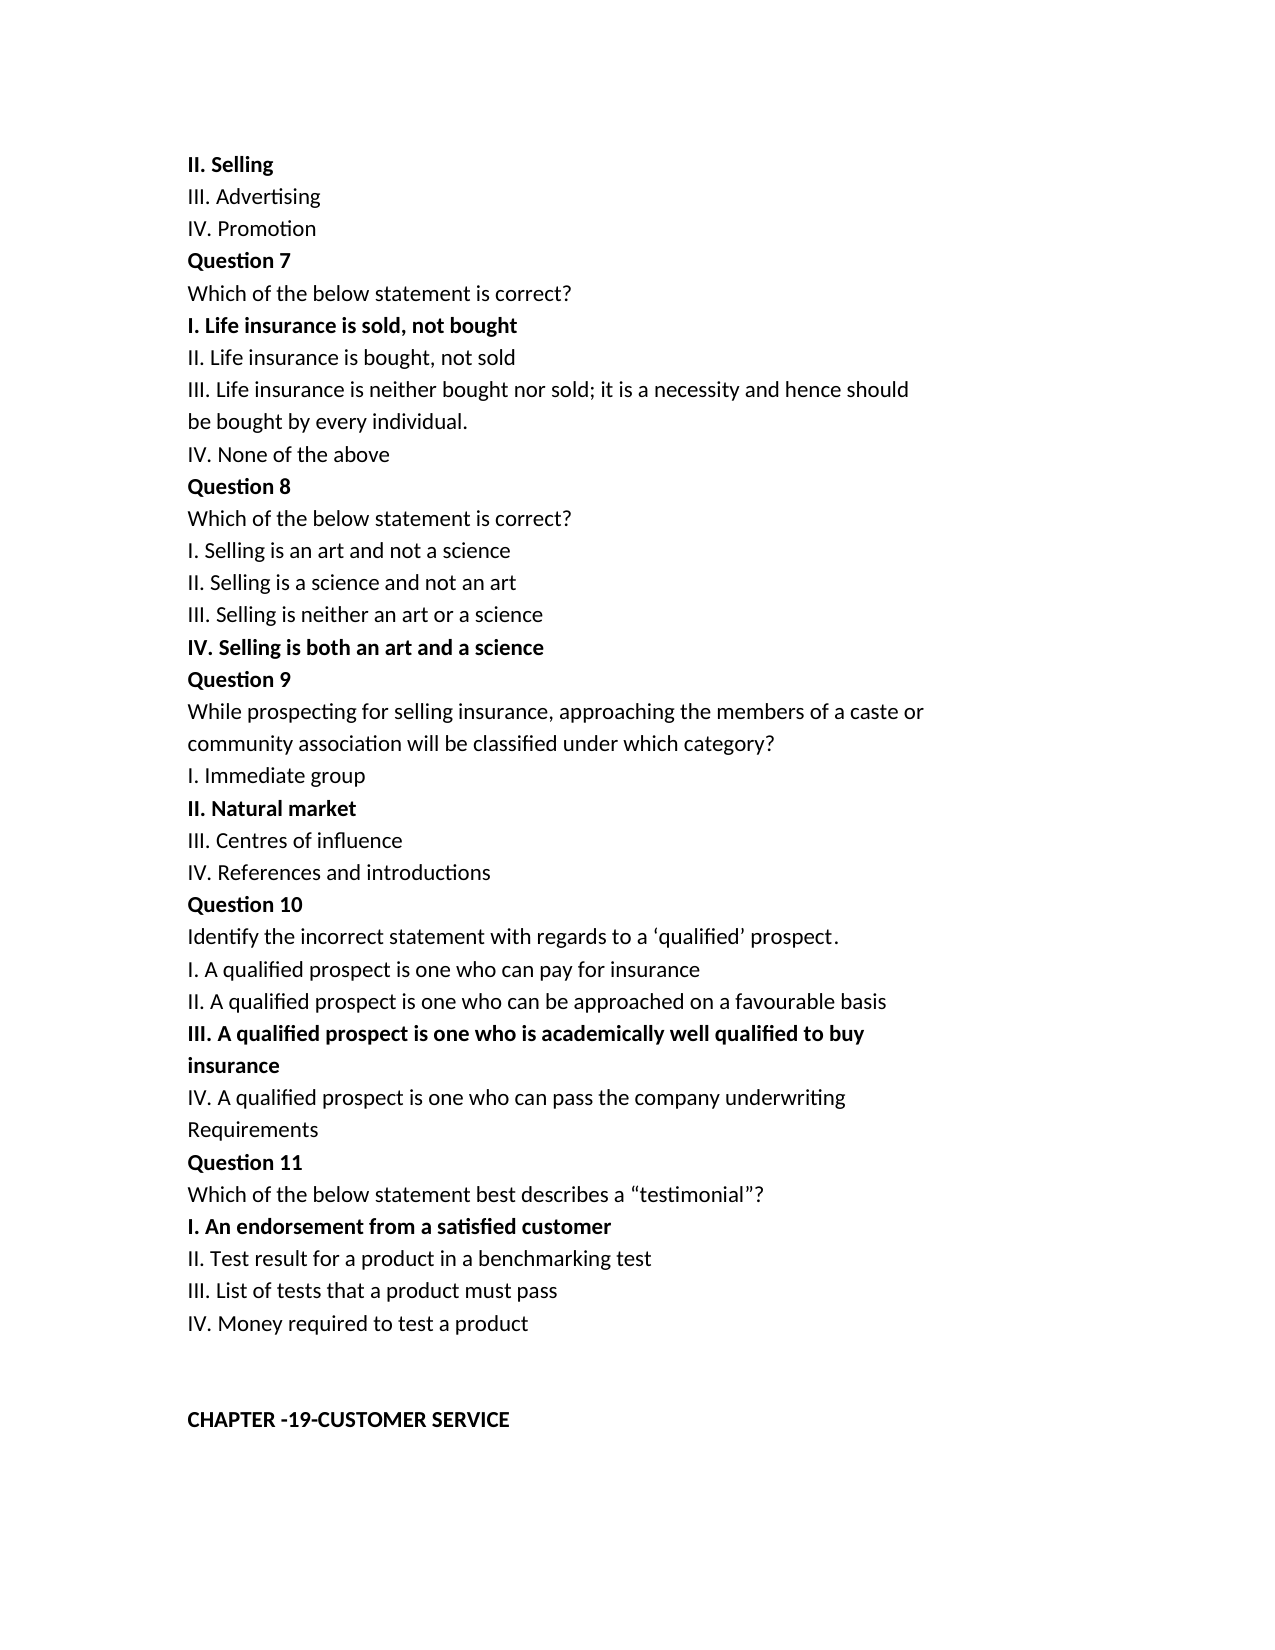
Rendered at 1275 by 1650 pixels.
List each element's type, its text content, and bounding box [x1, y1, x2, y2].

text I. Immediate group [187, 762, 1087, 789]
text IV. Selling is both an art and a science [187, 633, 1087, 661]
text III. List of tests that a product must pass [187, 1277, 1087, 1304]
text Identify the incorrect statement with regards to a ‘qualified’ prospect. [187, 922, 1087, 951]
text III. A qualified prospect is one who is academically well qualified to buy [187, 1019, 1087, 1047]
text IV. None of the above [187, 440, 1087, 468]
text I. Life insurance is sold, not bought [187, 311, 1087, 339]
text I. A qualified prospect is one who can pay for insurance [187, 955, 1087, 983]
text II. Life insurance is bought, not sold [187, 343, 1087, 371]
text Question 9 [187, 665, 1087, 693]
text I. An endorsement from a satisfied customer [187, 1212, 1087, 1240]
text III. Selling is neither an art or a science [187, 601, 1087, 629]
text II. Selling [187, 150, 1087, 178]
text II. Selling is a science and not an art [187, 568, 1087, 596]
text Which of the below statement is correct? [187, 504, 1087, 532]
text IV. Promotion [187, 214, 1087, 242]
text insurance [187, 1051, 1087, 1079]
text II. Natural market [187, 794, 1087, 822]
text Which of the below statement best describes a “testimonial”? [187, 1180, 1087, 1208]
text Question 7 [187, 247, 1087, 274]
text II. A qualified prospect is one who can be approached on a favourable basis [187, 987, 1087, 1015]
text Question 11 [187, 1148, 1087, 1176]
text II. Test result for a product in a benchmarking test [187, 1244, 1087, 1272]
text IV. References and introductions [187, 858, 1087, 886]
text While prospecting for selling insurance, approaching the members of a caste or [187, 697, 1087, 725]
text III. Advertising [187, 182, 1087, 210]
text CHAPTER -19-CUSTOMER SERVICE [187, 1405, 1087, 1433]
text III. Centres of influence [187, 826, 1087, 854]
text Question 8 [187, 472, 1087, 500]
text IV. Money required to test a product [187, 1309, 1087, 1337]
text III. Life insurance is neither bought nor sold; it is a necessity and hence should [187, 375, 1087, 403]
text be bought by every individual. [187, 407, 1087, 436]
text I. Selling is an art and not a science [187, 536, 1087, 564]
text community association will be classified under which category? [187, 729, 1087, 757]
text Question 10 [187, 890, 1087, 918]
text IV. A qualified prospect is one who can pass the company underwriting [187, 1083, 1087, 1111]
text Which of the below statement is correct? [187, 279, 1087, 307]
text Requirements [187, 1116, 1087, 1144]
